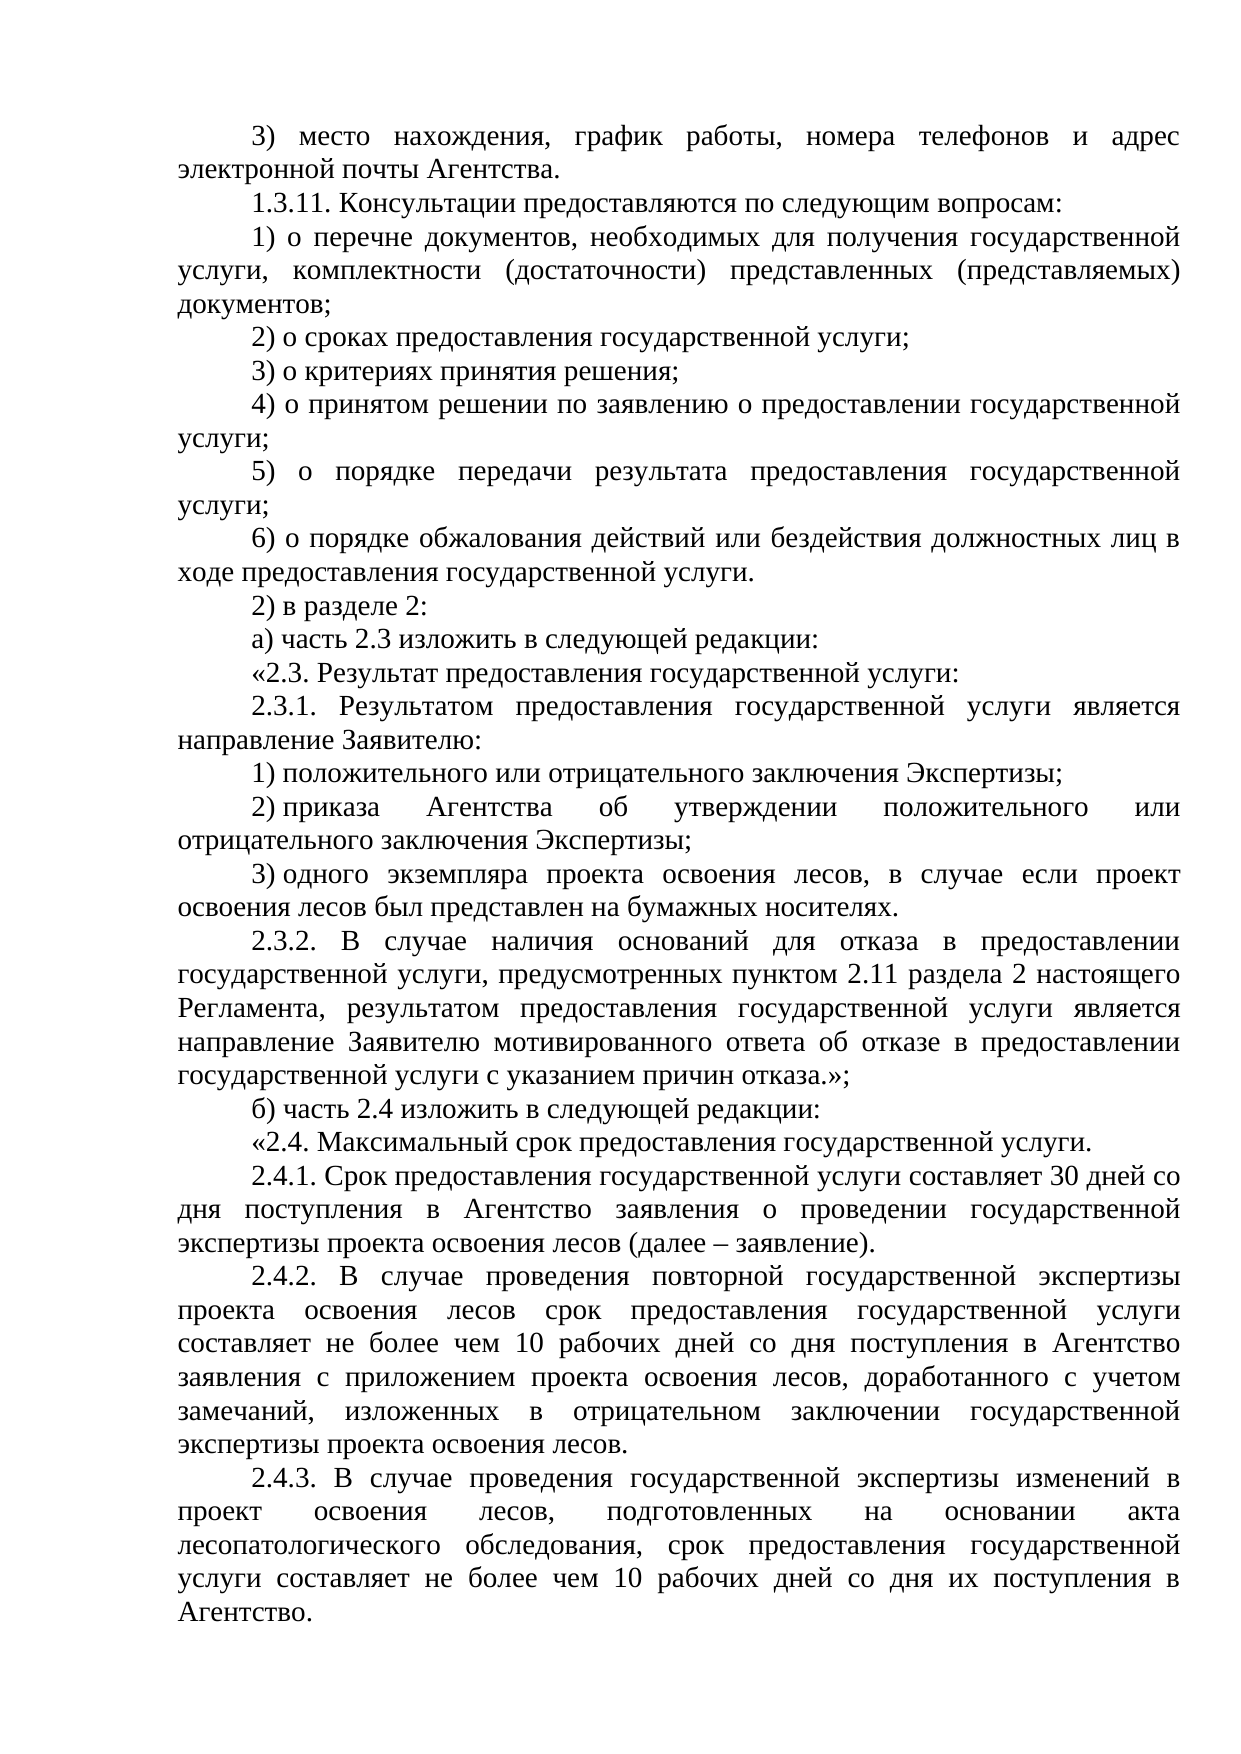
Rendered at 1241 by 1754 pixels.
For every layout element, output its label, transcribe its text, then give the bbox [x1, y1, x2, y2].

text 2) приказа Агентства об утверждении положительного или отрицательного заключения Экспертизы; [177, 789, 1181, 856]
text 3) о критериях принятия решения; [177, 353, 1181, 386]
text 1.3.11. Консультации предоставляются по следующим вопросам: [177, 185, 1181, 219]
text б) часть 2.4 изложить в следующей редакции: [177, 1091, 1181, 1124]
text 5) о порядке передачи результата предоставления государственной услуги; [177, 453, 1181, 521]
text 6) о порядке обжалования действий или бездействия должностных лиц в ходе предоставления государственной услуги. [177, 521, 1181, 588]
text 2.4.3. В случае проведения государственной экспертизы изменений в проект освоения лесов, подготовленных на основании акта лесопатологического обследования, срок предоставления государственной услуги составляет не более чем 10 рабочих дней со дня их поступления в Агентство. [177, 1460, 1181, 1627]
text 2.4.2. В случае проведения повторной государственной экспертизы проекта освоения лесов срок предоставления государственной услуги составляет не более чем 10 рабочих дней со дня поступления в Агентство заявления с приложением проекта освоения лесов, доработанного с учетом замечаний, изложенных в отрицательном заключении государственной экспертизы проекта освоения лесов. [177, 1258, 1181, 1460]
text 2) о сроках предоставления государственной услуги; [177, 319, 1181, 353]
text 2.4.1. Срок предоставления государственной услуги составляет 30 дней со дня поступления в Агентство заявления о проведении государственной экспертизы проекта освоения лесов (далее – заявление). [177, 1158, 1181, 1258]
text 2.3.2. В случае наличия оснований для отказа в предоставлении государственной услуги, предусмотренных пунктом 2.11 раздела 2 настоящего Регламента, результатом предоставления государственной услуги является направление Заявителю мотивированного ответа об отказе в предоставлении государственной услуги с указанием причин отказа.»; [177, 923, 1181, 1091]
text 1) положительного или отрицательного заключения Экспертизы; [177, 755, 1181, 789]
text а) часть 2.3 изложить в следующей редакции: [177, 621, 1181, 655]
text 2.3.1. Результатом предоставления государственной услуги является направление Заявителю: [177, 688, 1181, 755]
text 1) о перечне документов, необходимых для получения государственной услуги, комплектности (достаточности) представленных (представляемых) документов; [177, 219, 1181, 319]
text 3) одного экземпляра проекта освоения лесов, в случае если проект освоения лесов был представлен на бумажных носителях. [177, 856, 1181, 923]
text «2.3. Результат предоставления государственной услуги: [177, 655, 1181, 688]
text 4) о принятом решении по заявлению о предоставлении государственной услуги; [177, 386, 1181, 453]
text 2) в разделе 2: [177, 588, 1181, 621]
text «2.4. Максимальный срок предоставления государственной услуги. [177, 1124, 1181, 1158]
text 3) место нахождения, график работы, номера телефонов и адрес электронной почты Агентства. [177, 118, 1181, 185]
